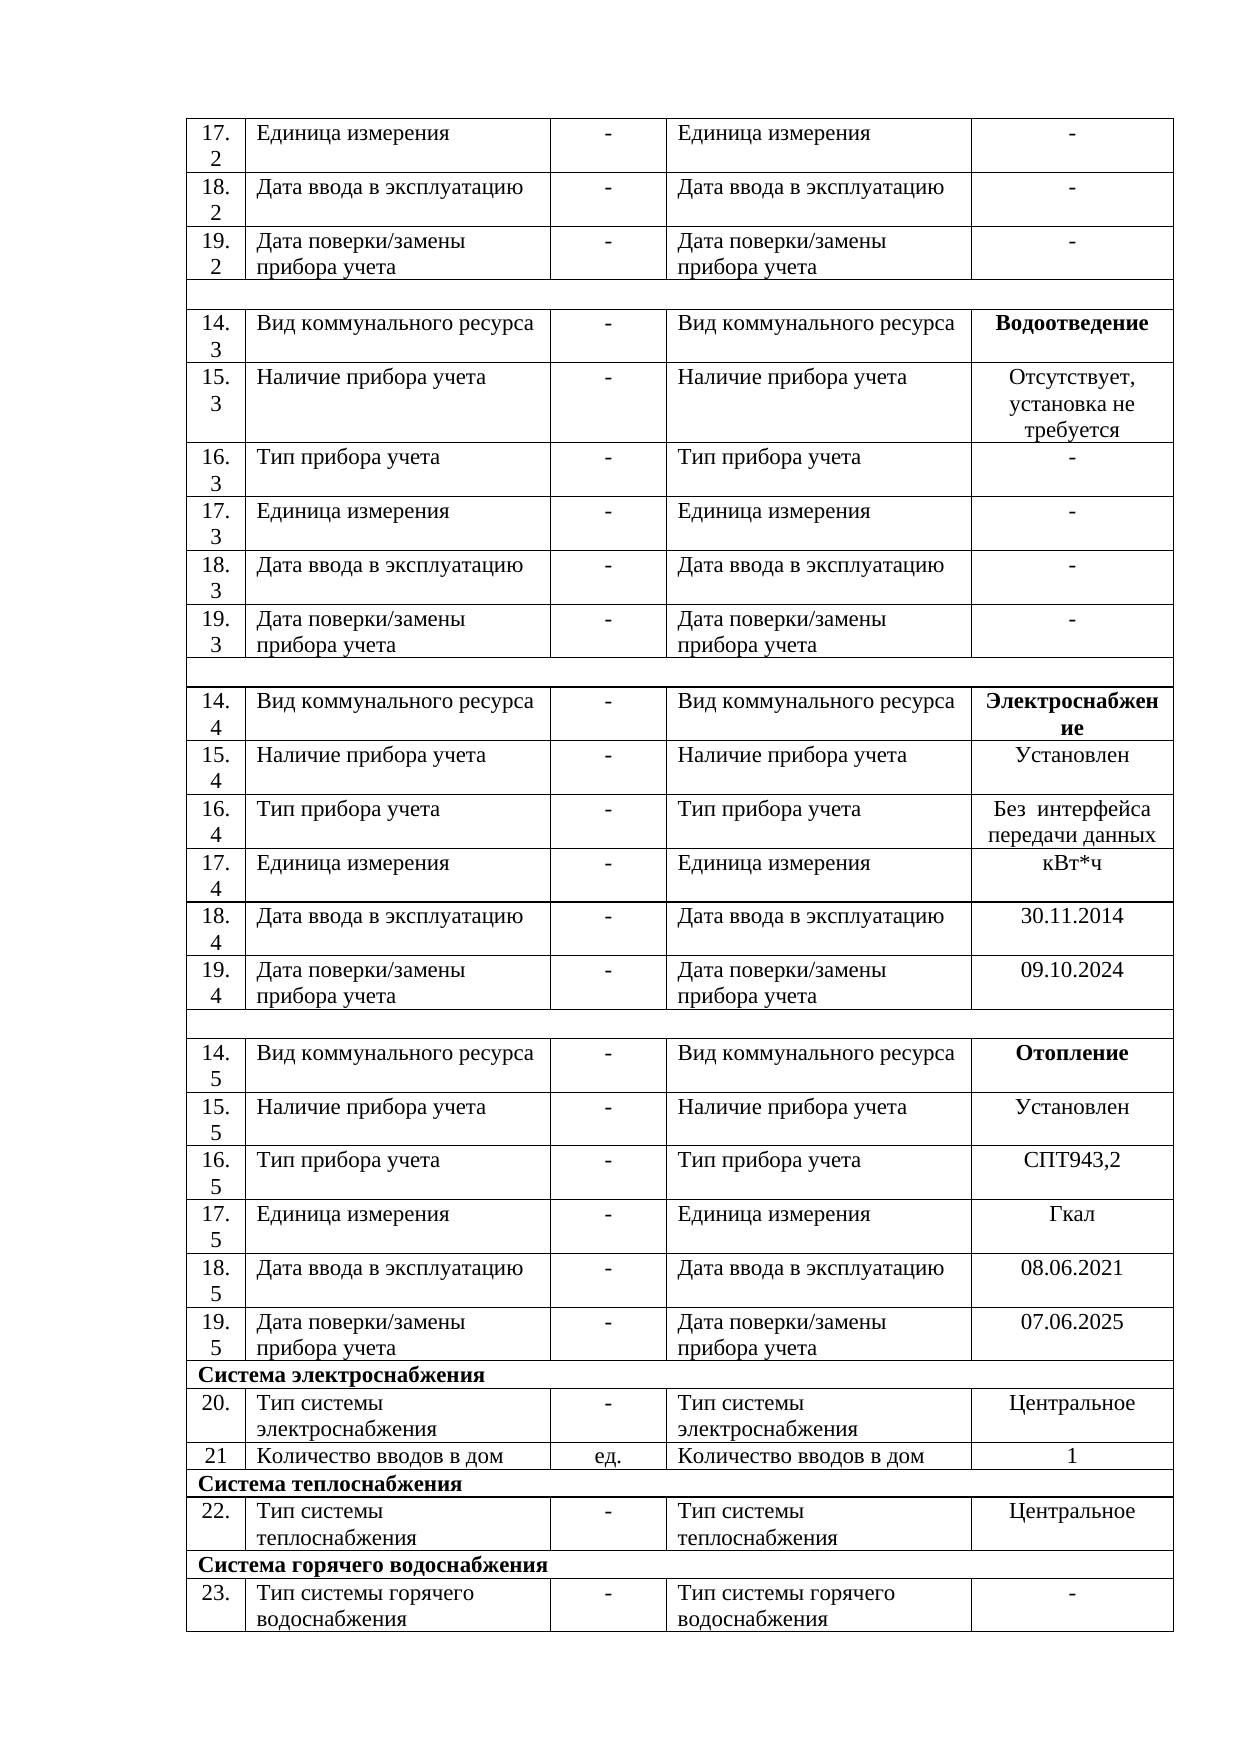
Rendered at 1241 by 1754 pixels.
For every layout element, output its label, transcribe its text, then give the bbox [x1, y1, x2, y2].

table_cell 18.3 [187, 551, 245, 603]
table_cell - [551, 1389, 666, 1442]
table_cell - [551, 741, 666, 794]
table_cell Единица измерения [667, 497, 971, 550]
table_cell 17.5 [187, 1200, 245, 1253]
table_cell Вид коммунального ресурса [246, 310, 550, 362]
table_cell 17.3 [187, 497, 245, 550]
table_cell Дата поверки/замены прибора учета [246, 227, 550, 279]
table_cell Единица измерения [246, 119, 550, 172]
table_cell - [551, 1498, 666, 1550]
table_cell 16.3 [187, 443, 245, 496]
table_cell 30.11.2014 [972, 903, 1173, 955]
table_cell Тип прибора учета [246, 1146, 550, 1199]
table_cell - [551, 956, 666, 1009]
table_cell Тип прибора учета [667, 795, 971, 848]
table_cell Тип системы электроснабжения [667, 1389, 971, 1442]
table_cell Дата ввода в эксплуатацию [246, 551, 550, 603]
table_cell 19.3 [187, 605, 245, 657]
table_cell 08.06.2021 [972, 1254, 1173, 1307]
table_cell Тип системы электроснабжения [246, 1389, 550, 1442]
table_cell 23. [187, 1579, 245, 1631]
table_cell - [972, 551, 1173, 603]
table_cell 14.4 [187, 688, 245, 740]
table_cell 17.4 [187, 849, 245, 901]
table_cell 22. [187, 1498, 245, 1550]
table_cell Дата ввода в эксплуатацию [246, 173, 550, 226]
table_cell 15.3 [187, 363, 245, 442]
table_cell - [551, 310, 666, 362]
table_cell - [551, 173, 666, 226]
table_cell Центральное [972, 1498, 1173, 1550]
table_cell Единица измерения [246, 849, 550, 901]
table_cell - [551, 1308, 666, 1360]
table_cell [187, 658, 1173, 686]
table_cell Наличие прибора учета [667, 363, 971, 442]
table_cell Дата ввода в эксплуатацию [667, 903, 971, 955]
table_cell - [551, 1200, 666, 1253]
table_cell Вид коммунального ресурса [246, 1039, 550, 1092]
table_cell - [551, 1146, 666, 1199]
table_cell - [551, 688, 666, 740]
table_cell Система горячего водоснабжения [187, 1551, 1173, 1577]
table_cell Дата поверки/замены прибора учета [667, 1308, 971, 1360]
table_cell Единица измерения [246, 497, 550, 550]
table_cell Наличие прибора учета [246, 363, 550, 442]
table_cell - [551, 795, 666, 848]
table_cell Тип прибора учета [246, 795, 550, 848]
table_cell - [972, 227, 1173, 279]
table_cell 15.4 [187, 741, 245, 794]
table_cell Тип системы горячего водоснабжения [667, 1579, 971, 1631]
table_cell Количество вводов в дом [246, 1443, 550, 1469]
table_cell 15.5 [187, 1093, 245, 1145]
table_cell 07.06.2025 [972, 1308, 1173, 1360]
table_cell Наличие прибора учета [667, 741, 971, 794]
table_cell - [551, 443, 666, 496]
table_cell - [551, 903, 666, 955]
table_cell Дата ввода в эксплуатацию [246, 903, 550, 955]
table_cell - [551, 363, 666, 442]
table_cell 18.4 [187, 903, 245, 955]
table_cell - [972, 497, 1173, 550]
table_cell Система теплоснабжения [187, 1470, 1173, 1496]
table_cell 1 [972, 1443, 1173, 1469]
table_cell Установлен [972, 741, 1173, 794]
table_cell 19.5 [187, 1308, 245, 1360]
table_cell Тип прибора учета [667, 443, 971, 496]
table_cell Дата ввода в эксплуатацию [246, 1254, 550, 1307]
table_cell Электроснабжение [972, 688, 1173, 740]
table_cell Отопление [972, 1039, 1173, 1092]
table_cell Дата поверки/замены прибора учета [246, 956, 550, 1009]
table_cell 16.5 [187, 1146, 245, 1199]
table_cell - [551, 605, 666, 657]
table_cell Дата поверки/замены прибора учета [246, 1308, 550, 1360]
table_cell Тип системы теплоснабжения [246, 1498, 550, 1550]
table_cell ед. [551, 1443, 666, 1469]
table_cell - [551, 119, 666, 172]
table_cell Дата ввода в эксплуатацию [667, 1254, 971, 1307]
table_cell - [551, 1254, 666, 1307]
table_cell Тип прибора учета [246, 443, 550, 496]
table_cell Вид коммунального ресурса [667, 310, 971, 362]
table_cell Дата поверки/замены прибора учета [667, 605, 971, 657]
table_cell Гкал [972, 1200, 1173, 1253]
table_cell - [551, 849, 666, 901]
table_cell - [551, 227, 666, 279]
table_cell 16.4 [187, 795, 245, 848]
table_cell Наличие прибора учета [246, 741, 550, 794]
table_cell [187, 1010, 1173, 1038]
table_cell 18.2 [187, 173, 245, 226]
table_cell СПТ943,2 [972, 1146, 1173, 1199]
table_cell - [551, 1579, 666, 1631]
table_cell Вид коммунального ресурса [246, 688, 550, 740]
table_cell Количество вводов в дом [667, 1443, 971, 1469]
table_cell Дата ввода в эксплуатацию [667, 551, 971, 603]
table_cell Водоотведение [972, 310, 1173, 362]
table_cell Единица измерения [667, 119, 971, 172]
table_cell - [972, 605, 1173, 657]
table_cell 19.4 [187, 956, 245, 1009]
table_cell Тип системы горячего водоснабжения [246, 1579, 550, 1631]
table_cell [187, 280, 1173, 308]
table_cell Дата поверки/замены прибора учета [246, 605, 550, 657]
table_cell 09.10.2024 [972, 956, 1173, 1009]
table_cell Единица измерения [667, 1200, 971, 1253]
table_cell кВт*ч [972, 849, 1173, 901]
table_cell 17.2 [187, 119, 245, 172]
table_cell Дата поверки/замены прибора учета [667, 227, 971, 279]
table_cell 21 [187, 1443, 245, 1469]
table_cell 18.5 [187, 1254, 245, 1307]
table_cell Единица измерения [667, 849, 971, 901]
table_cell - [972, 119, 1173, 172]
table_cell Установлен [972, 1093, 1173, 1145]
table_cell Единица измерения [246, 1200, 550, 1253]
table_cell Вид коммунального ресурса [667, 1039, 971, 1092]
table_cell Система электроснабжения [187, 1361, 1173, 1388]
table_cell Вид коммунального ресурса [667, 688, 971, 740]
table_cell 14.3 [187, 310, 245, 362]
table_cell 14.5 [187, 1039, 245, 1092]
table_cell - [551, 551, 666, 603]
table_cell 20. [187, 1389, 245, 1442]
table_cell Наличие прибора учета [246, 1093, 550, 1145]
table_cell - [551, 1093, 666, 1145]
table_cell Дата поверки/замены прибора учета [667, 956, 971, 1009]
table_cell Тип прибора учета [667, 1146, 971, 1199]
table_cell Дата ввода в эксплуатацию [667, 173, 971, 226]
table_cell Отсутствует, установка не требуется [972, 363, 1173, 442]
table_cell 19.2 [187, 227, 245, 279]
table_cell - [972, 443, 1173, 496]
table_cell Тип системы теплоснабжения [667, 1498, 971, 1550]
table_cell - [551, 1039, 666, 1092]
table_cell - [551, 497, 666, 550]
table_cell - [972, 1579, 1173, 1631]
table_cell Наличие прибора учета [667, 1093, 971, 1145]
table_cell Центральное [972, 1389, 1173, 1442]
table_cell Без интерфейса передачи данных [972, 795, 1173, 848]
table_cell - [972, 173, 1173, 226]
